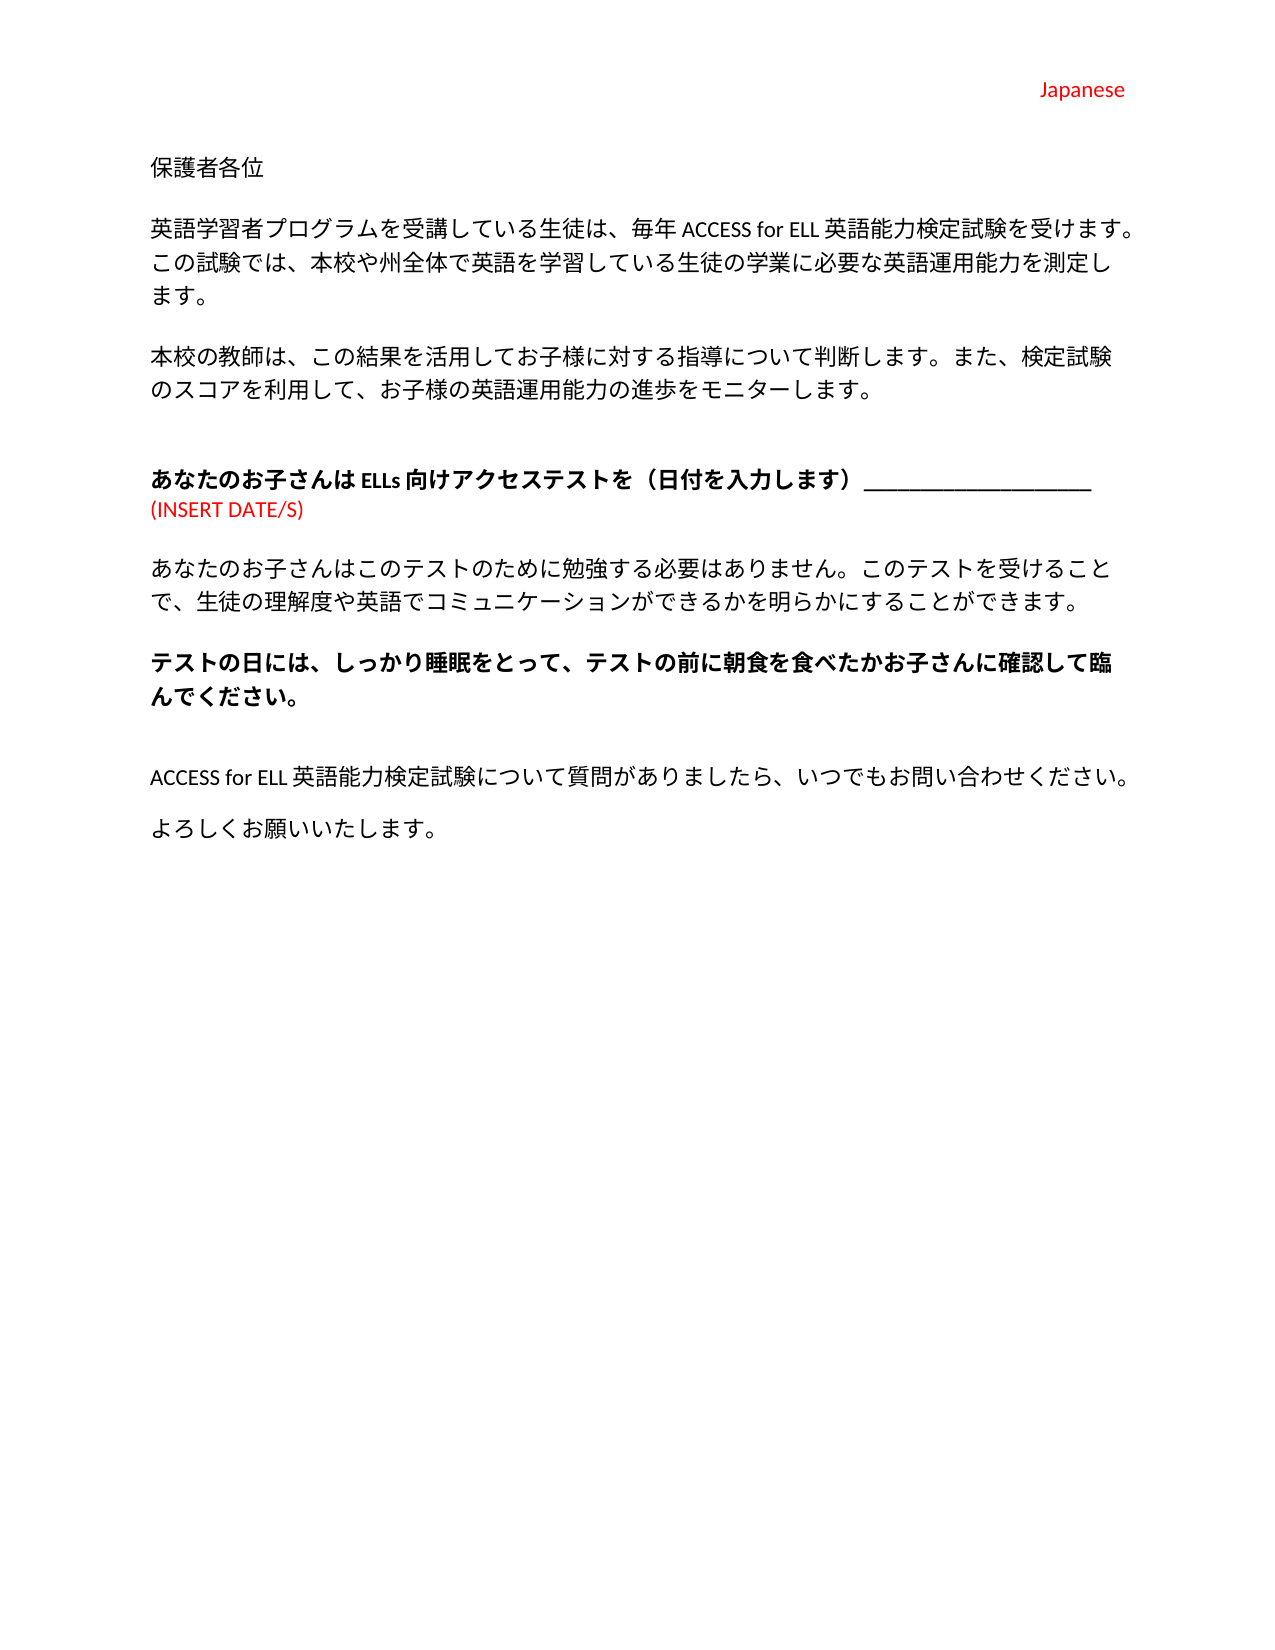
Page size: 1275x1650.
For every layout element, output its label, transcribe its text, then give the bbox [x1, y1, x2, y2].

text 保護者各位 [150, 150, 1125, 183]
text テストの日には、しっかり睡眠をとって、テストの前に朝食を食べたかお子さんに確認して臨んでください。 [150, 645, 1125, 712]
text 英語学習者プログラムを受講している生徒は、毎年ACCESS for ELL英語能力検定試験を受けます。この試験では、本校や州全体で英語を学習している生徒の学業に必要な英語運用能力を測定します。 [150, 211, 1125, 311]
text よろしくお願いいたします。 [150, 811, 1125, 844]
text あなたのお子さんはELLs向けアクセステストを（日付を入力します）____________________ (INSERT DATE/S) [150, 461, 1125, 523]
text あなたのお子さんはこのテストのために勉強する必要はありません。このテストを受けることで、生徒の理解度や英語でコミュニケーションができるかを明らかにすることができます。 [150, 551, 1125, 617]
text 本校の教師は、この結果を活用してお子様に対する指導について判断します。また、検定試験のスコアを利用して、お子様の英語運用能力の進歩をモニターします。 [150, 339, 1125, 405]
text ACCESS for ELL英語能力検定試験について質問がありましたら、いつでもお問い合わせください。 [150, 758, 1125, 792]
